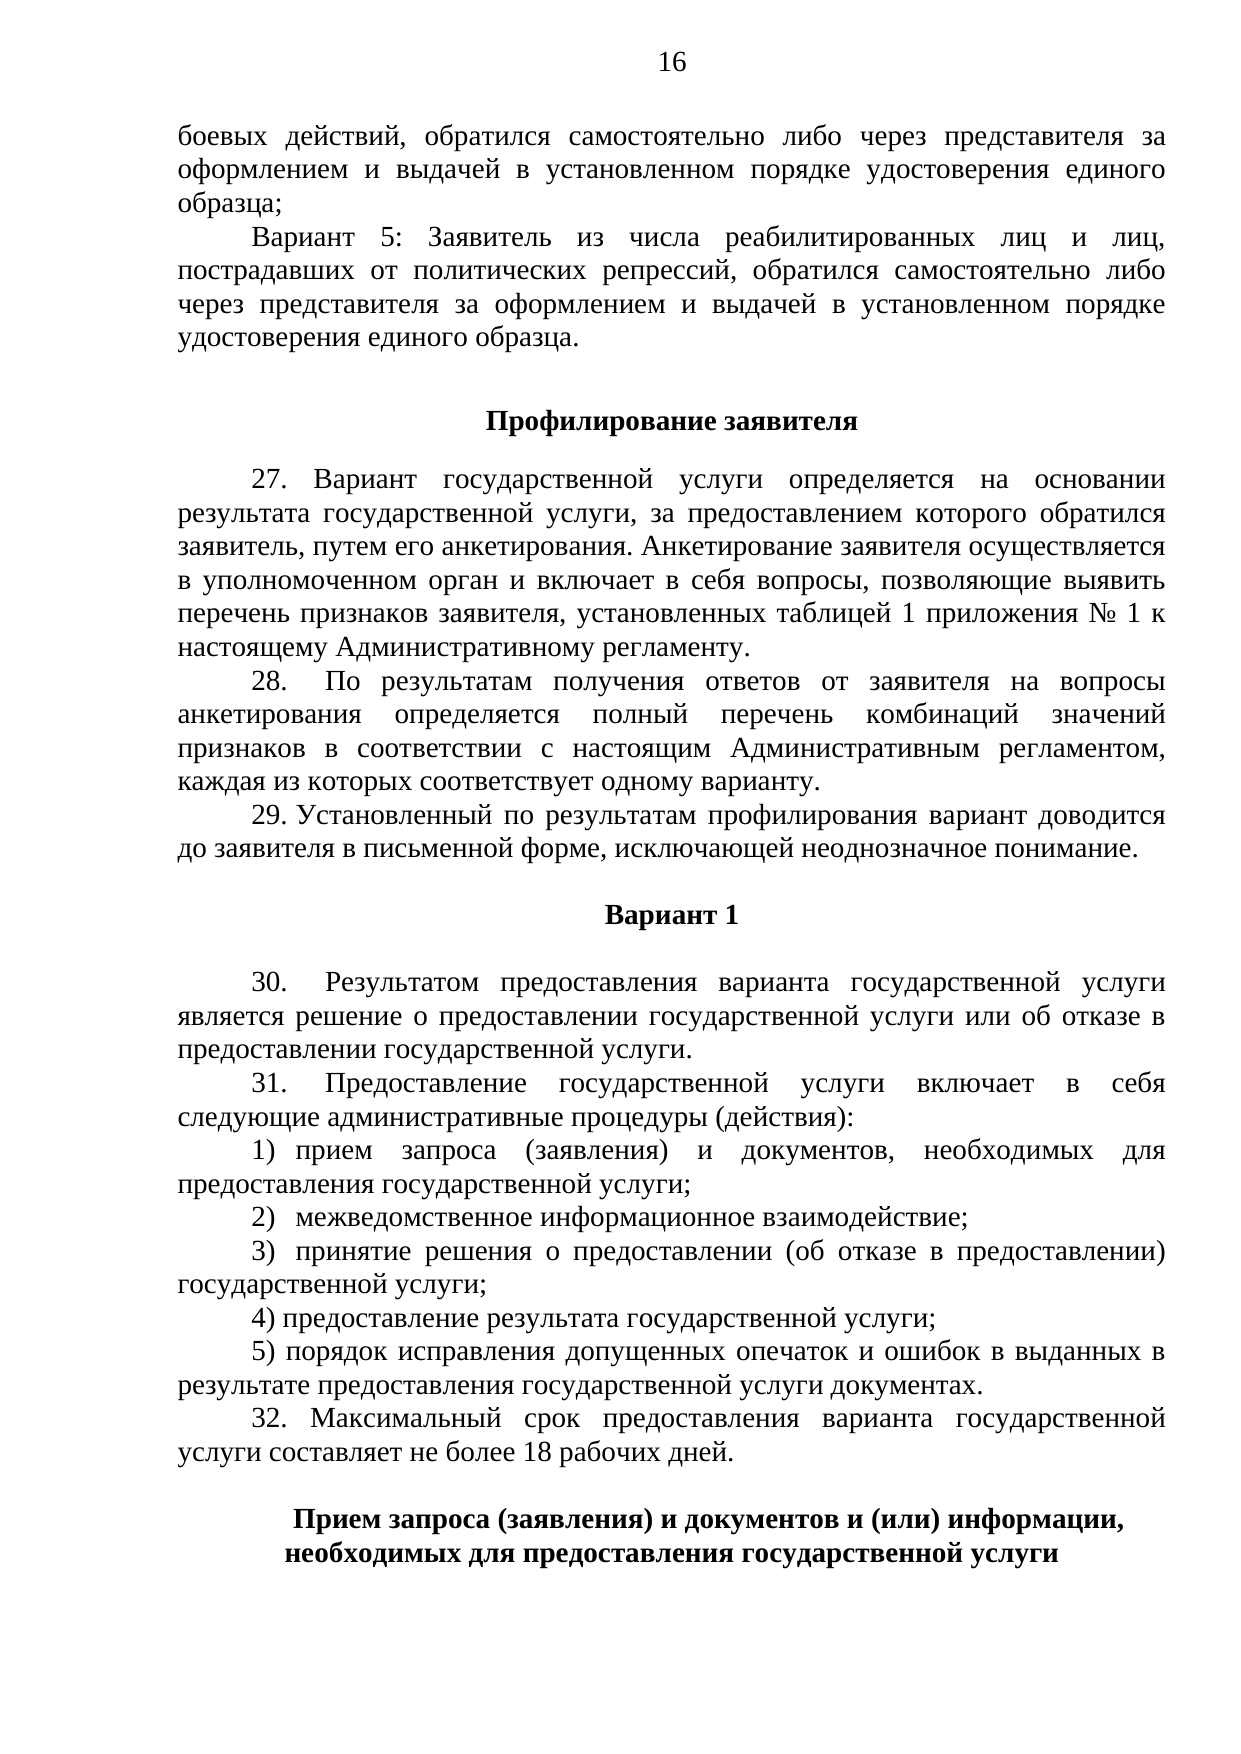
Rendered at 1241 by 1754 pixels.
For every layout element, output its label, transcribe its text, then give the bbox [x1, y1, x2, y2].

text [177, 118, 1166, 219]
list Предоставление государственной услуги включает в себя следующие административные процедуры (действия): [177, 1065, 1166, 1132]
list Установленный по результатам профилирования вариант доводится до заявителя в письменной форме, исключающей неоднозначное понимание. [177, 797, 1166, 864]
text 5) порядок исправления допущенных опечаток и ошибок в выданных в результате предоставления государственной услуги документах. [177, 1333, 1166, 1401]
text 27. Вариант государственной услуги определяется на основании результата государственной услуги, за предоставлением которого обратился заявитель, путем его анкетирования. Анкетирование заявителя осуществляется в уполномоченном орган и включает в себя вопросы, позволяющие выявить перечень признаков заявителя, установленных таблицей 1 приложения № 1 к настоящему Административному регламенту. [177, 461, 1166, 663]
text Вариант 1 [177, 897, 1166, 931]
list По результатам получения ответов от заявителя на вопросы анкетирования определяется полный перечень комбинаций значений признаков в соответствии с настоящим Административным регламентом, каждая из которых соответствует одному варианту. [177, 663, 1166, 797]
text Профилирование заявителя [177, 403, 1166, 436]
list принятие решения о предоставлении (об отказе в предоставлении) государственной услуги; [177, 1233, 1166, 1300]
text Вариант 5: Заявитель из числа реабилитированных лиц и лиц, пострадавших от политических репрессий, обратился самостоятельно либо через представителя за оформлением и выдачей в установленном порядке удостоверения единого образца. [177, 219, 1166, 353]
list Результатом предоставления варианта государственной услуги является решение о предоставлении государственной услуги или об отказе в предоставлении государственной услуги. [177, 964, 1166, 1065]
text 32. Максимальный срок предоставления варианта государственной услуги составляет не более 18 рабочих дней. [177, 1401, 1166, 1468]
list межведомственное информационное взаимодействие; [177, 1199, 1166, 1233]
text Прием запроса (заявления) и документов и (или) информации, необходимых для предоставления государственной услуги [177, 1501, 1166, 1568]
text 4) предоставление результата государственной услуги; [177, 1300, 1166, 1333]
list прием запроса (заявления) и документов, необходимых для предоставления государственной услуги; [177, 1132, 1166, 1199]
